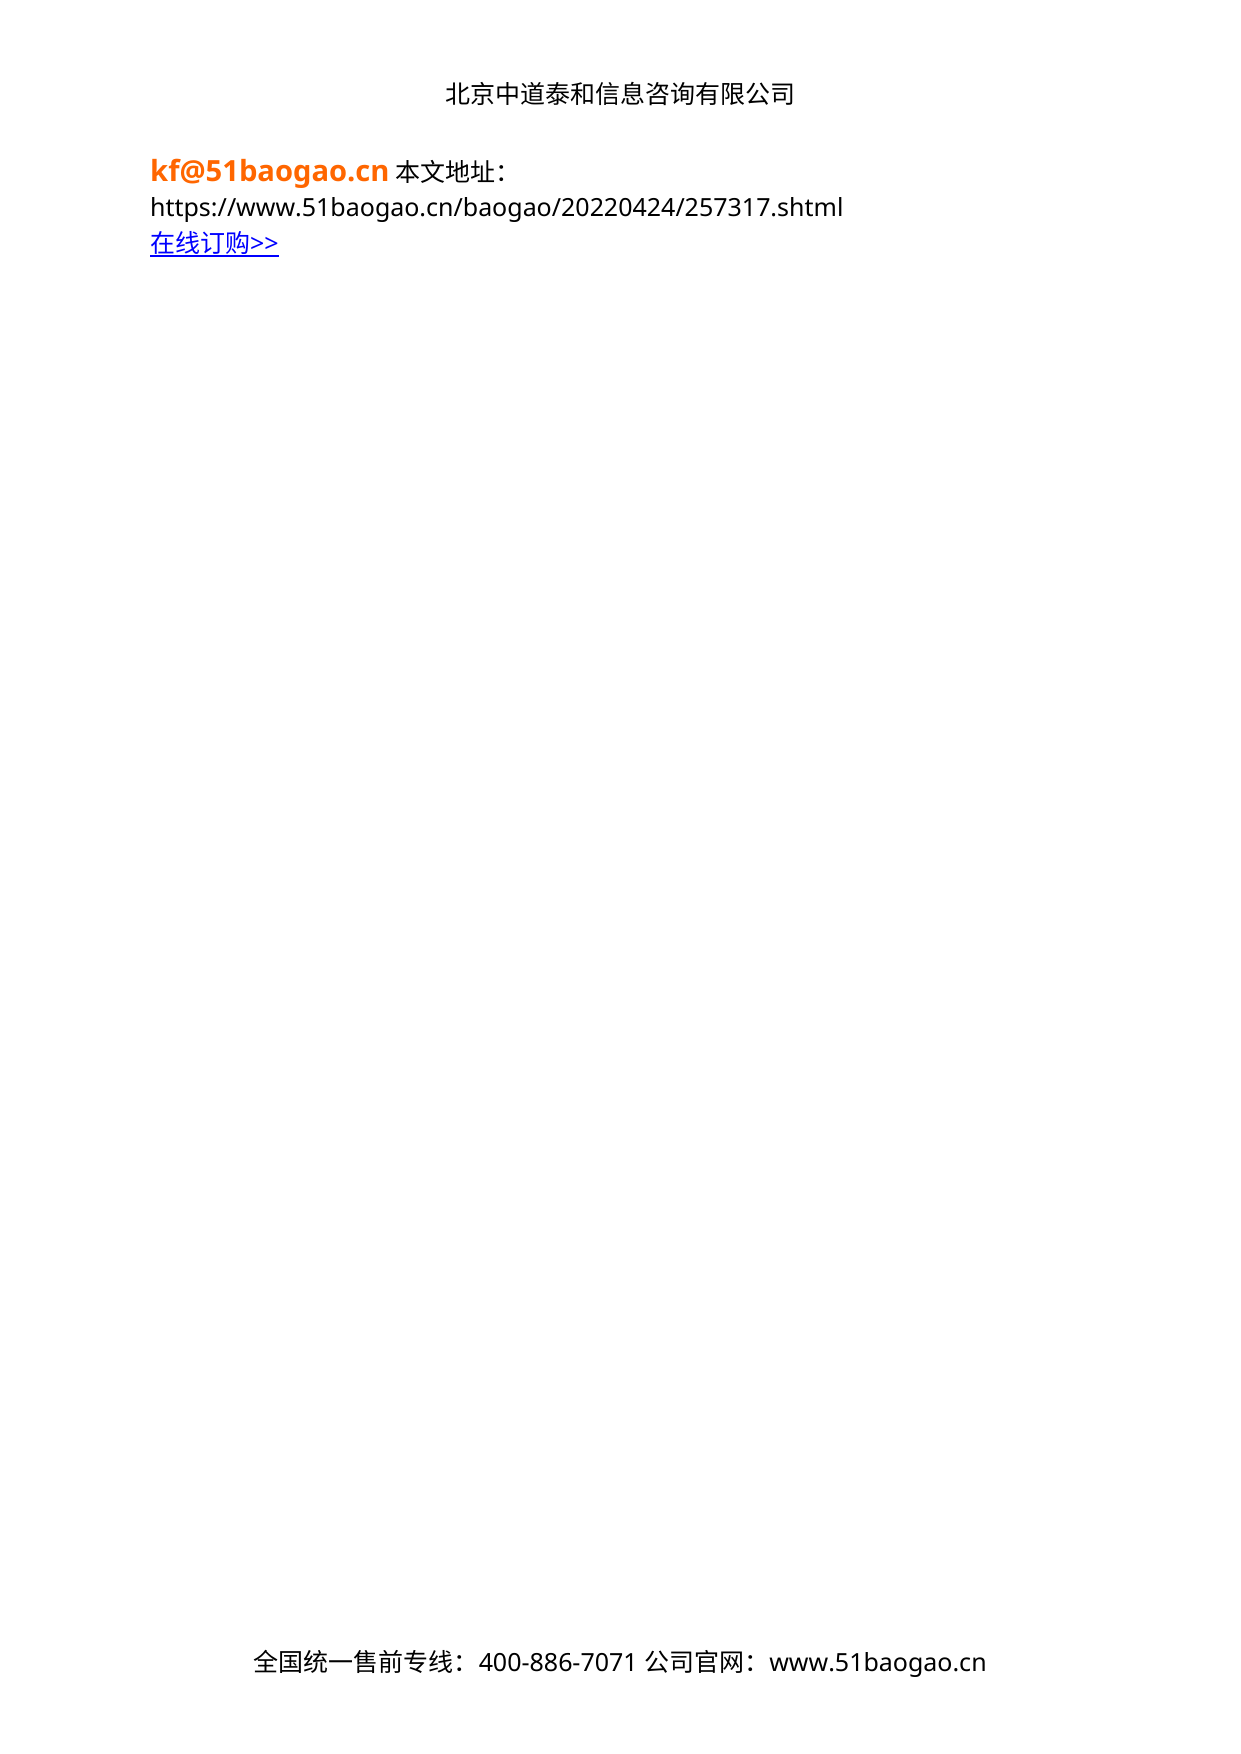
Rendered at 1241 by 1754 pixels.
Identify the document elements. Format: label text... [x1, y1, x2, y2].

text 在线订购>> [150, 224, 1090, 260]
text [150, 150, 1090, 224]
